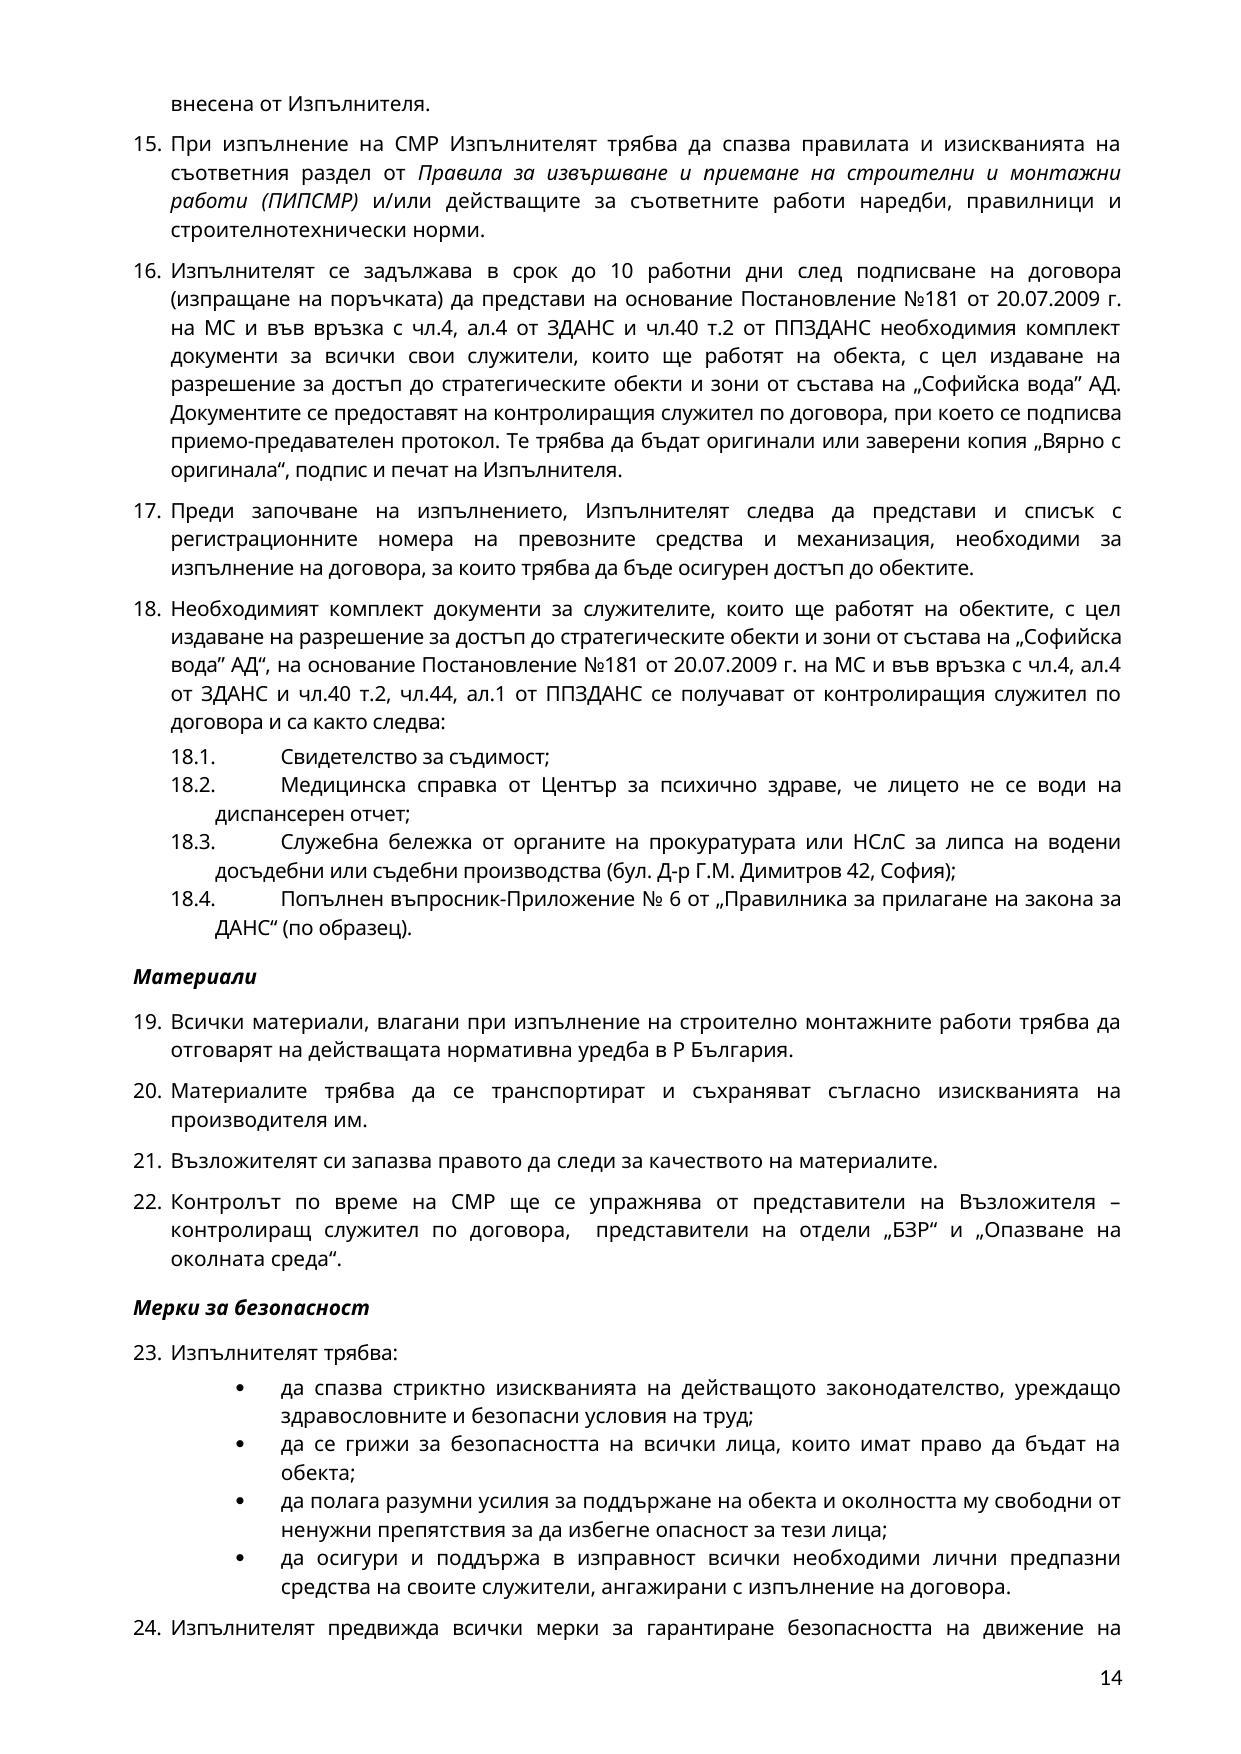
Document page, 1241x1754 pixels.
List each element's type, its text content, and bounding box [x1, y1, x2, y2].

list Всички материали, влагани при изпълнение на строително монтажните работи трябва да отговарят на действащата нормативна уредба в Р България. [133, 1007, 1122, 1064]
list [133, 89, 1122, 117]
list Свидетелство за съдимост; [170, 742, 1122, 771]
text Материали [133, 962, 1122, 990]
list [133, 1613, 1122, 1641]
list Контролът по време на СМР ще се упражнява от представители на Възложителя – контролиращ служител по договора, представители на отдели „БЗР“ и „Опазване на околната среда“. [133, 1187, 1122, 1272]
list да спазва стриктно изискванията на действащото законодателство, уреждащо здравословните и безопасни условия на труд; [236, 1373, 1122, 1429]
list да се грижи за безопасността на всички лица, които имат право да бъдат на обекта; [236, 1429, 1122, 1486]
list Попълнен въпросник-Приложение № 6 от „Правилника за прилагане на закона за ДАНС“ (по образец). [170, 884, 1122, 941]
list да полага разумни усилия за поддържане на обекта и околността му свободни от ненужни препятствия за да избегне опасност за тези лица; [236, 1486, 1122, 1543]
list Изпълнителят се задължава в срок до 10 работни дни след подписване на договора (изпращане на поръчката) да представи на основание Постановление №181 от 20.07.2009 г. на МС и във връзка с чл.4, ал.4 от ЗДАНС и чл.40 т.2 от ППЗДАНС необходимия комплект документи за всички свои служители, които ще работят на обекта, с цел издаване на разрешение за достъп до стратегическите обекти и зони от състава на „Софийска вода” АД. Документите се предоставят на контролиращия служител по договора, при което се подписва приемо-предавателен протокол. Те трябва да бъдат оригинали или заверени копия „Вярно с оригинала“, подпис и печат на Изпълнителя. [133, 256, 1122, 483]
list Необходимият комплект документи за служителите, които ще работят на обектите, с цел издаване на разрешение за достъп до стратегическите обекти и зони от състава на „Софийска вода” АД“, на основание Постановление №181 от 20.07.2009 г. на МС и във връзка с чл.4, ал.4 от ЗДАНС и чл.40 т.2, чл.44, ал.1 от ППЗДАНС се получават от контролиращия служител по договора и са както следва: [133, 594, 1122, 736]
list да осигури и поддържа в изправност всички необходими лични предпазни средства на своите служители, ангажирани с изпълнение на договора. [236, 1543, 1122, 1600]
list Материалите трябва да се транспортират и съхраняват съгласно изискванията на производителя им. [133, 1076, 1122, 1133]
list Медицинска справка от Център за психично здраве, че лицето не се води на диспансерен отчет; [170, 771, 1122, 827]
list При изпълнение на СМР Изпълнителят трябва да спазва правилата и изискванията на съответния раздел от Правила за извършване и приемане на строителни и монтажни работи (ПИПСМР) и/или действащите за съответните работи наредби, правилници и строителнотехнически норми. [133, 129, 1122, 243]
list Изпълнителят трябва: [133, 1338, 1122, 1366]
list Служебна бележка от органите на прокуратурата или НСлС за липса на водени досъдебни или съдебни производства (бул. Д-р Г.М. Димитров 42, София); [170, 827, 1122, 884]
list Възложителят си запазва правото да следи за качеството на материалите. [133, 1146, 1122, 1174]
list Преди започване на изпълнението, Изпълнителят следва да представи и списък с регистрационните номера на превозните средства и механизация, необходими за изпълнение на договора, за които трябва да бъде осигурен достъп до обектите. [133, 496, 1122, 581]
text Мерки за безопасност [133, 1293, 1122, 1321]
